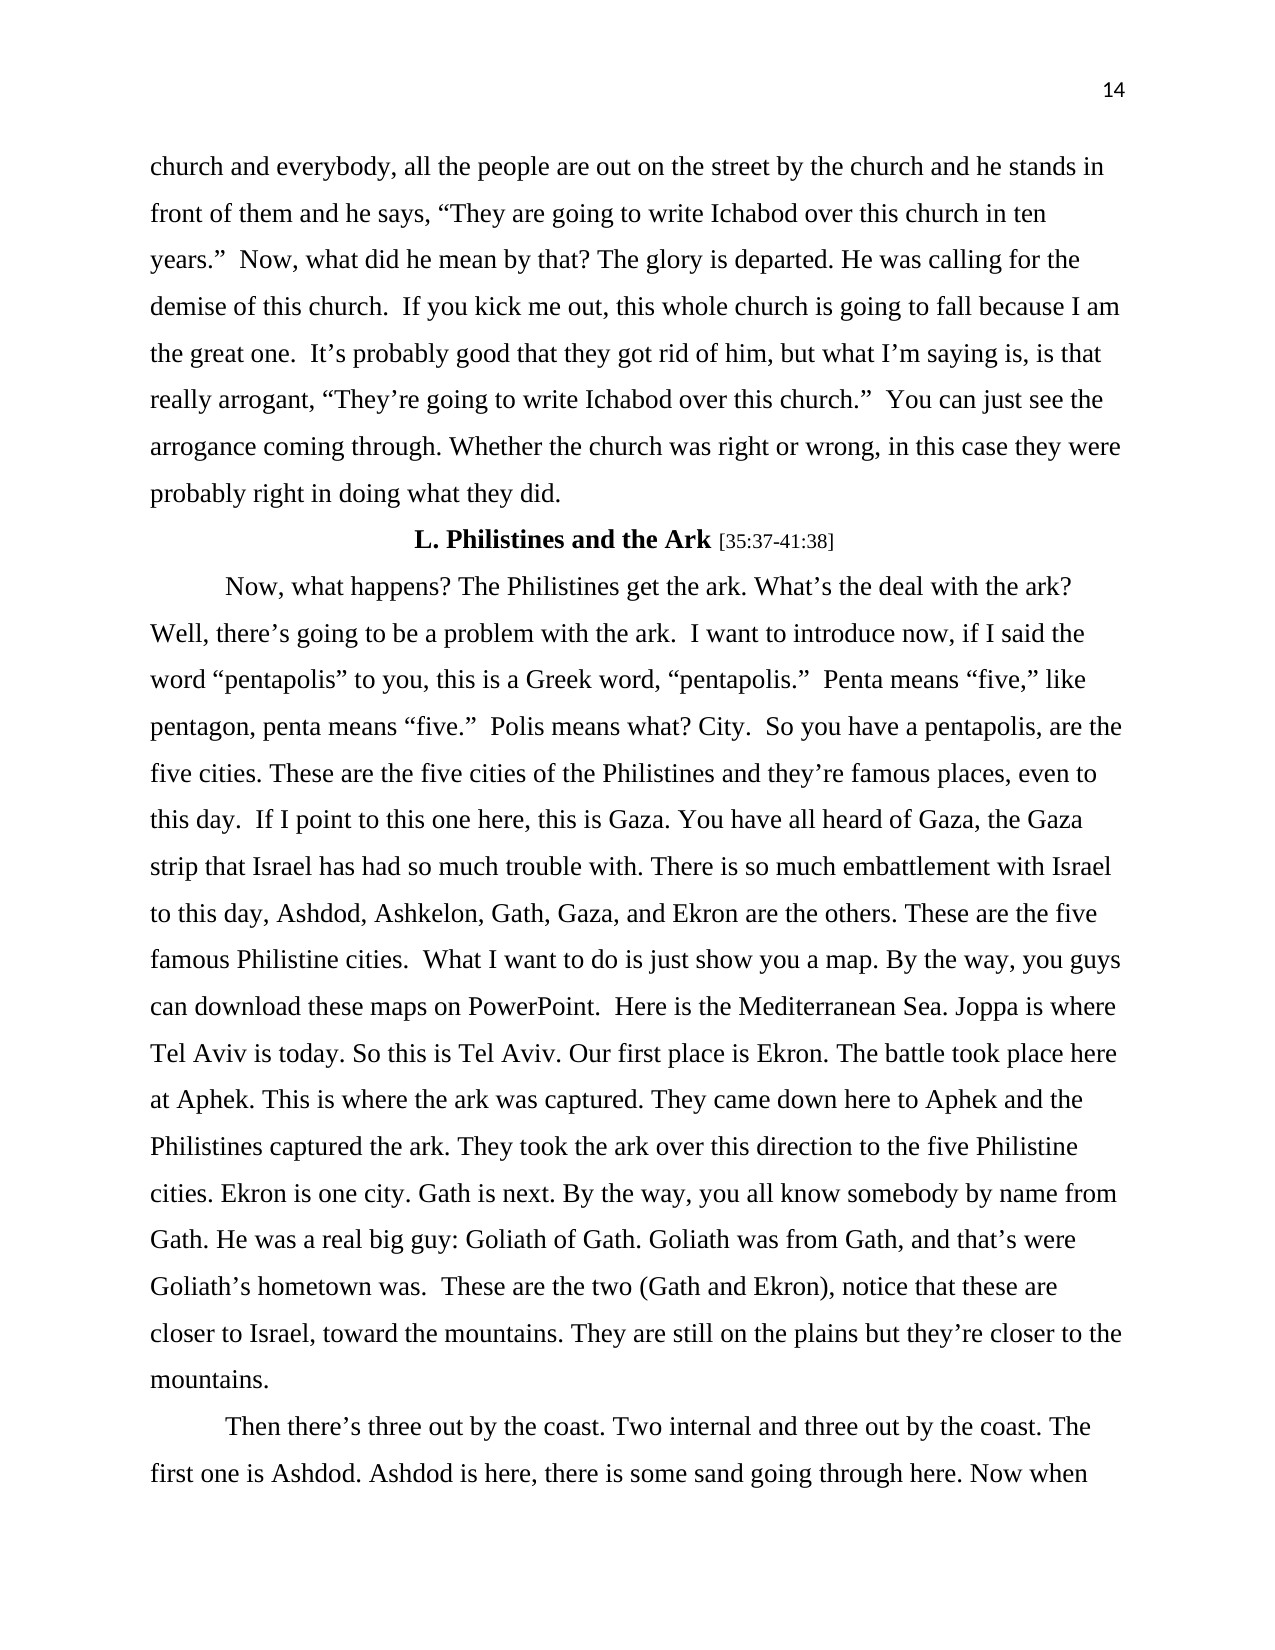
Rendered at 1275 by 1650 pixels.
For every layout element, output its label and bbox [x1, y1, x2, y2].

text [150, 150, 1125, 508]
text [150, 523, 1125, 1488]
